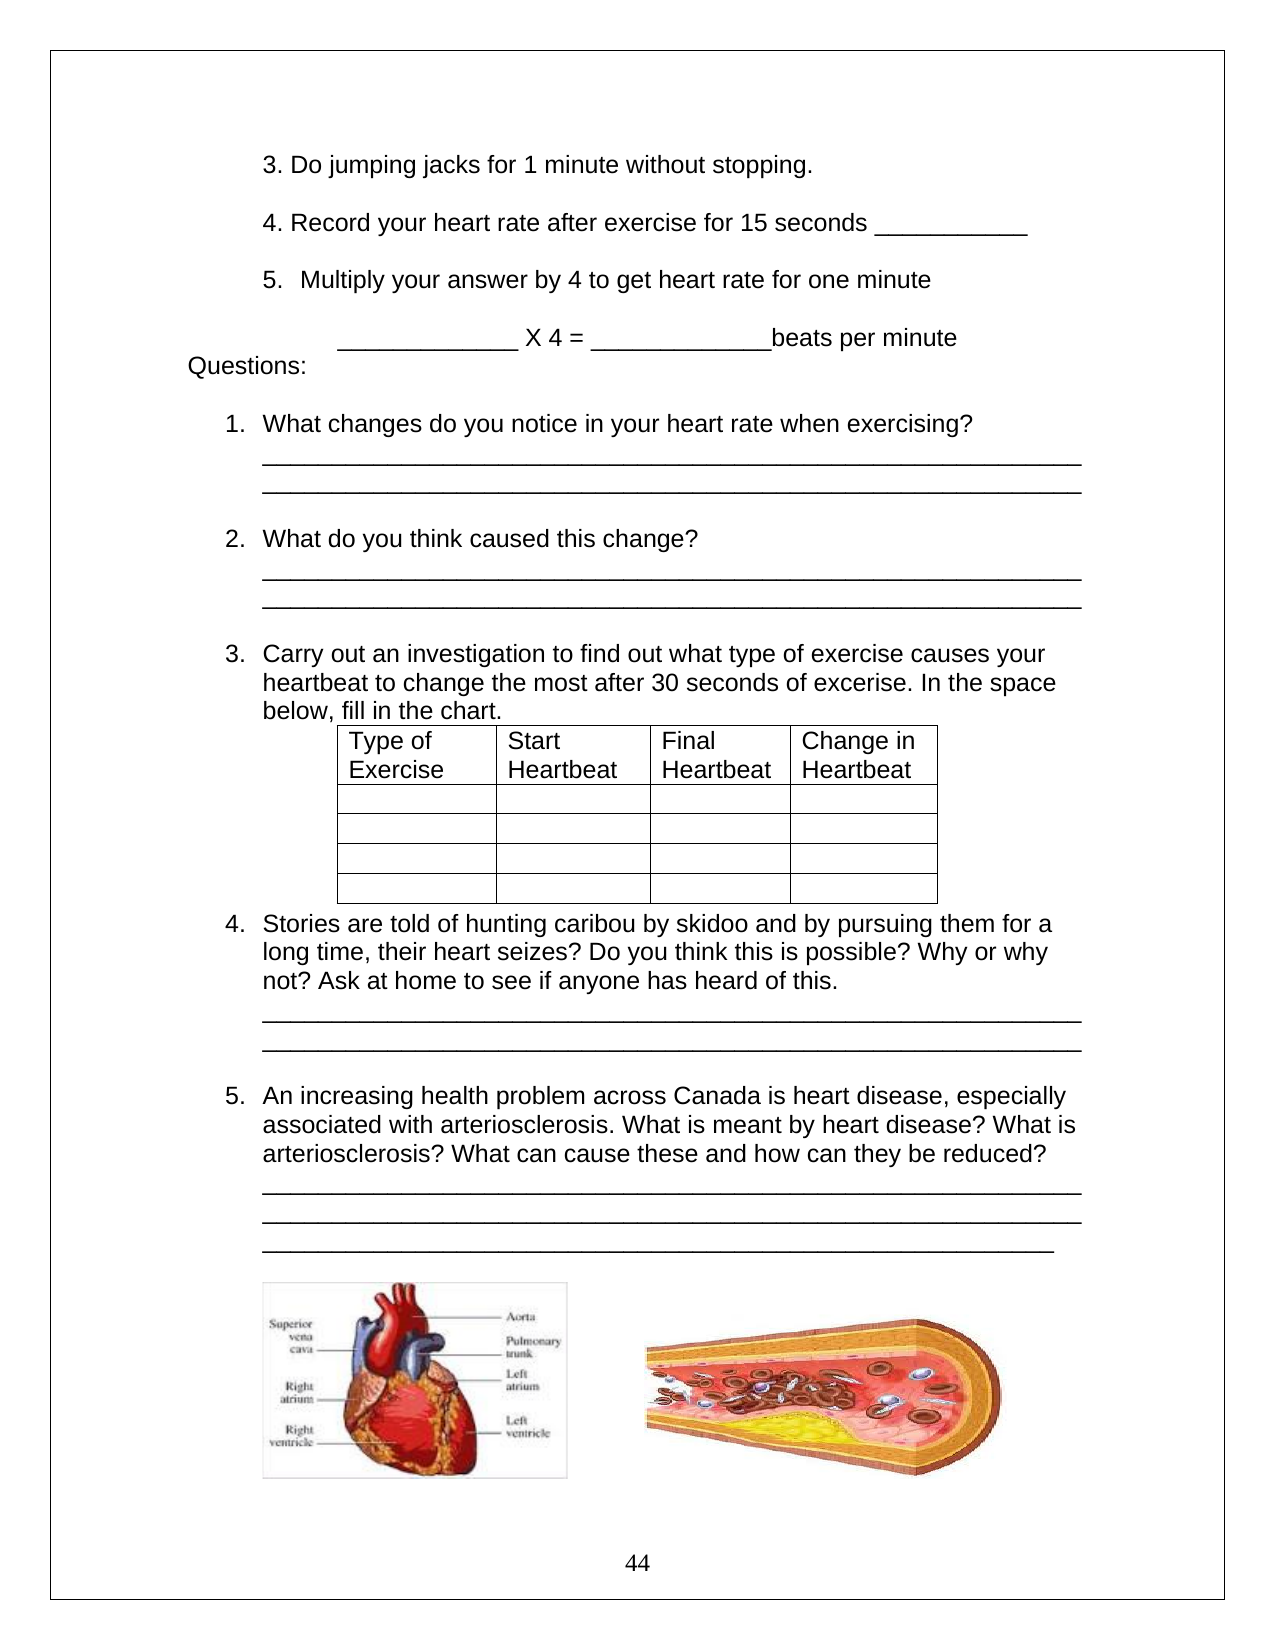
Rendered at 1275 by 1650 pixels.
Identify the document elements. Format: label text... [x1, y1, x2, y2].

table_cell [791, 814, 937, 843]
table_cell [338, 814, 496, 843]
table_cell [497, 814, 650, 843]
list ______________________________________________________________________________________________________________________ [262, 995, 1087, 1052]
picture [262, 1282, 568, 1479]
list What do you think caused this change? [225, 524, 1087, 552]
table_header Type of Exercise [338, 726, 496, 783]
table_cell [338, 874, 496, 903]
list What changes do you notice in your heart rate when exercising? [225, 409, 1087, 437]
text ______________________________________________________________________________________________________________________ [262, 552, 1087, 610]
table_cell [651, 844, 790, 873]
table_cell [497, 874, 650, 903]
text ______________________________________________________________________________________________________________________ [262, 437, 1087, 495]
table_cell [651, 785, 790, 813]
table_cell [338, 844, 496, 873]
list Multiply your answer by 4 to get heart rate for one minute [262, 265, 1087, 294]
table_header Change in Heartbeat [791, 726, 937, 783]
text Questions: [187, 351, 1087, 380]
list 4. Record your heart rate after exercise for 15 seconds ___________ [262, 207, 1087, 236]
table_cell [651, 814, 790, 843]
table_header Start Heartbeat [497, 726, 650, 783]
list Carry out an investigation to find out what type of exercise causes your heartbeat to change the most after 30 seconds of excerise. In the space below, fill in the chart. [225, 639, 1087, 725]
table_cell [791, 874, 937, 903]
picture [644, 1301, 1007, 1479]
text _____________ X 4 = _____________beats per minute [337, 322, 1087, 351]
table_header Final Heartbeat [651, 726, 790, 783]
list 3. Do jumping jacks for 1 minute without stopping. [262, 150, 1087, 179]
table_cell [338, 785, 496, 813]
list Stories are told of hunting caribou by skidoo and by pursuing them for a long time, their heart seizes? Do you think this is possible? Why or why not? Ask at home to see if anyone has heard of this. [225, 908, 1087, 995]
table_cell [791, 785, 937, 813]
list _______________________________________________________________________________________________________________________________________________________________________________ [262, 1167, 1087, 1253]
list An increasing health problem across Canada is heart disease, especially associated with arteriosclerosis. What is meant by heart disease? What is arteriosclerosis? What can cause these and how can they be reduced? [225, 1081, 1087, 1167]
table_cell [791, 844, 937, 873]
table_cell [651, 874, 790, 903]
table_cell [497, 844, 650, 873]
table_cell [497, 785, 650, 813]
